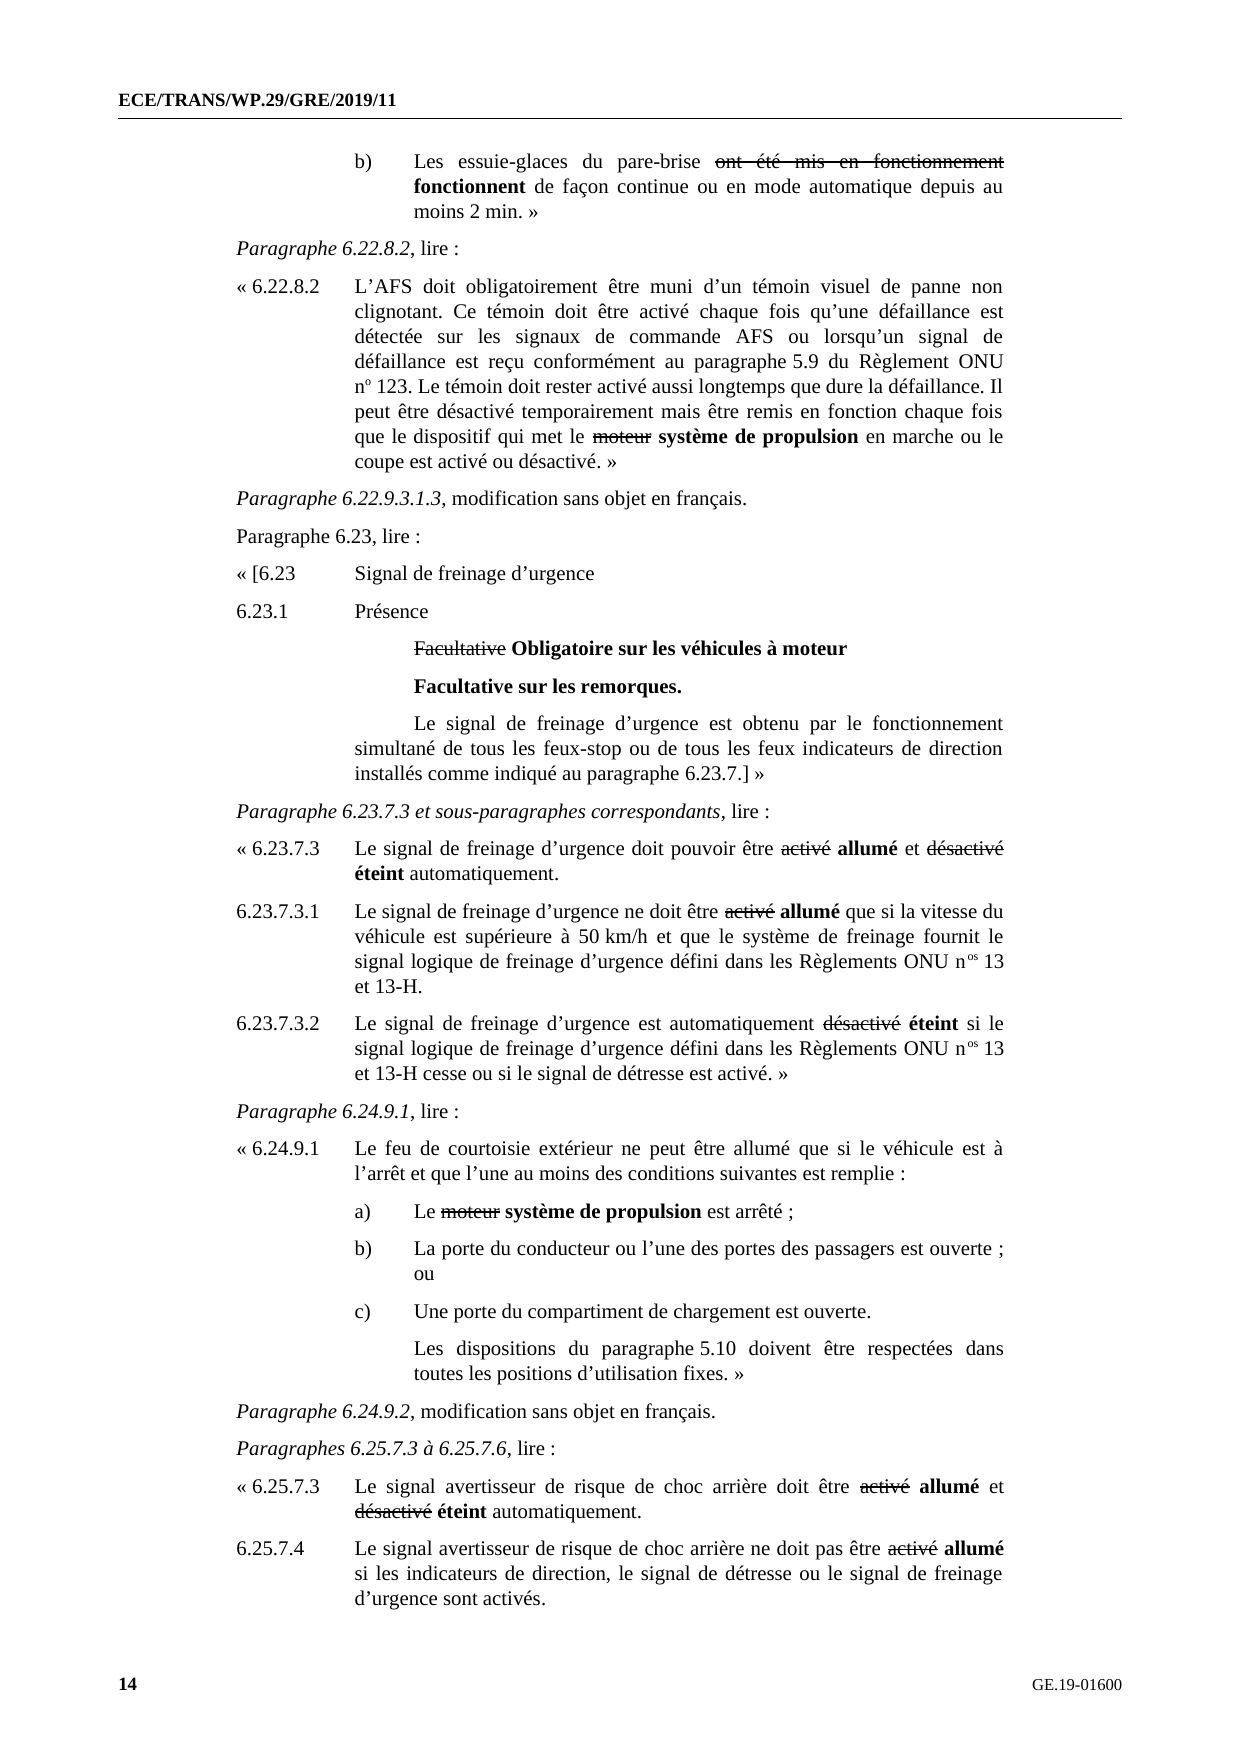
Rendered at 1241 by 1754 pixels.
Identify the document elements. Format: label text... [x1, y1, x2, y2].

text « 6.24.9.1 Le feu de courtoisie extérieur ne peut être allumé que si le véhicule est à l’arrêt et que l’une au moins des conditions suivantes est remplie : [236, 1135, 1004, 1185]
text Paragraphe 6.23.7.3 et sous-paragraphes correspondants, lire : [236, 798, 1004, 823]
text Paragraphe 6.22.8.2, lire : [236, 235, 1004, 260]
text 6.23.7.3.1 Le signal de freinage d’urgence ne doit être activé allumé que si la vitesse du véhicule est supérieure à 50 km/h et que le système de freinage fournit le signal logique de freinage d’urgence défini dans les Règlements ONU nos 13 et 13-H. [236, 898, 1004, 998]
text Paragraphes 6.25.7.3 à 6.25.7.6, lire : [236, 1435, 1004, 1460]
text Paragraphe 6.24.9.2, modification sans objet en français. [236, 1398, 1004, 1423]
text Paragraphe 6.24.9.1, lire : [236, 1098, 1004, 1123]
text 6.25.7.4 Le signal avertisseur de risque de choc arrière ne doit pas être activé allumé si les indicateurs de direction, le signal de détresse ou le signal de freinage d’urgence sont activés. [236, 1535, 1004, 1610]
text Le signal de freinage d’urgence est obtenu par le fonctionnement simultané de tous les feux-stop ou de tous les feux indicateurs de direction installés comme indiqué au paragraphe 6.23.7.] » [354, 710, 1004, 785]
text Les dispositions du paragraphe 5.10 doivent être respectées dans toutes les positions d’utilisation fixes. » [354, 1335, 1004, 1385]
text « 6.25.7.3 Le signal avertisseur de risque de choc arrière doit être activé allumé et désactivé éteint automatiquement. [236, 1473, 1004, 1523]
text « 6.22.8.2 L’AFS doit obligatoirement être muni d’un témoin visuel de panne non clignotant. Ce témoin doit être activé chaque fois qu’une défaillance est détectée sur les signaux de commande AFS ou lorsqu’un signal de défaillance est reçu conformément au paragraphe 5.9 du Règlement ONU no 123. Le témoin doit rester activé aussi longtemps que dure la défaillance. Il peut être désactivé temporairement mais être remis en fonction chaque fois que le dispositif qui met le moteur système de propulsion en marche ou le coupe est activé ou désactivé. » [236, 273, 1004, 473]
text b) Les essuie-glaces du pare-brise ont été mis en fonctionnement fonctionnent de façon continue ou en mode automatique depuis au moins 2 min. » [354, 148, 1004, 223]
text « [6.23 Signal de freinage d’urgence [236, 560, 1004, 585]
text 6.23.7.3.2 Le signal de freinage d’urgence est automatiquement désactivé éteint si le signal logique de freinage d’urgence défini dans les Règlements ONU nos 13 et 13-H cesse ou si le signal de détresse est activé. » [236, 1010, 1004, 1085]
text a) Le moteur système de propulsion est arrêté ; [354, 1198, 1004, 1223]
text 6.23.1 Présence [236, 598, 1004, 623]
text « 6.23.7.3 Le signal de freinage d’urgence doit pouvoir être activé allumé et désactivé éteint automatiquement. [236, 835, 1004, 885]
text b) La porte du conducteur ou l’une des portes des passagers est ouverte ; ou [354, 1235, 1004, 1285]
text Facultative sur les remorques. [354, 673, 1004, 698]
text Paragraphe 6.23, lire : [236, 523, 1004, 548]
text Facultative Obligatoire sur les véhicules à moteur [354, 635, 1004, 660]
text c) Une porte du compartiment de chargement est ouverte. [354, 1298, 1004, 1323]
text Paragraphe 6.22.9.3.1.3, modification sans objet en français. [236, 485, 1004, 510]
